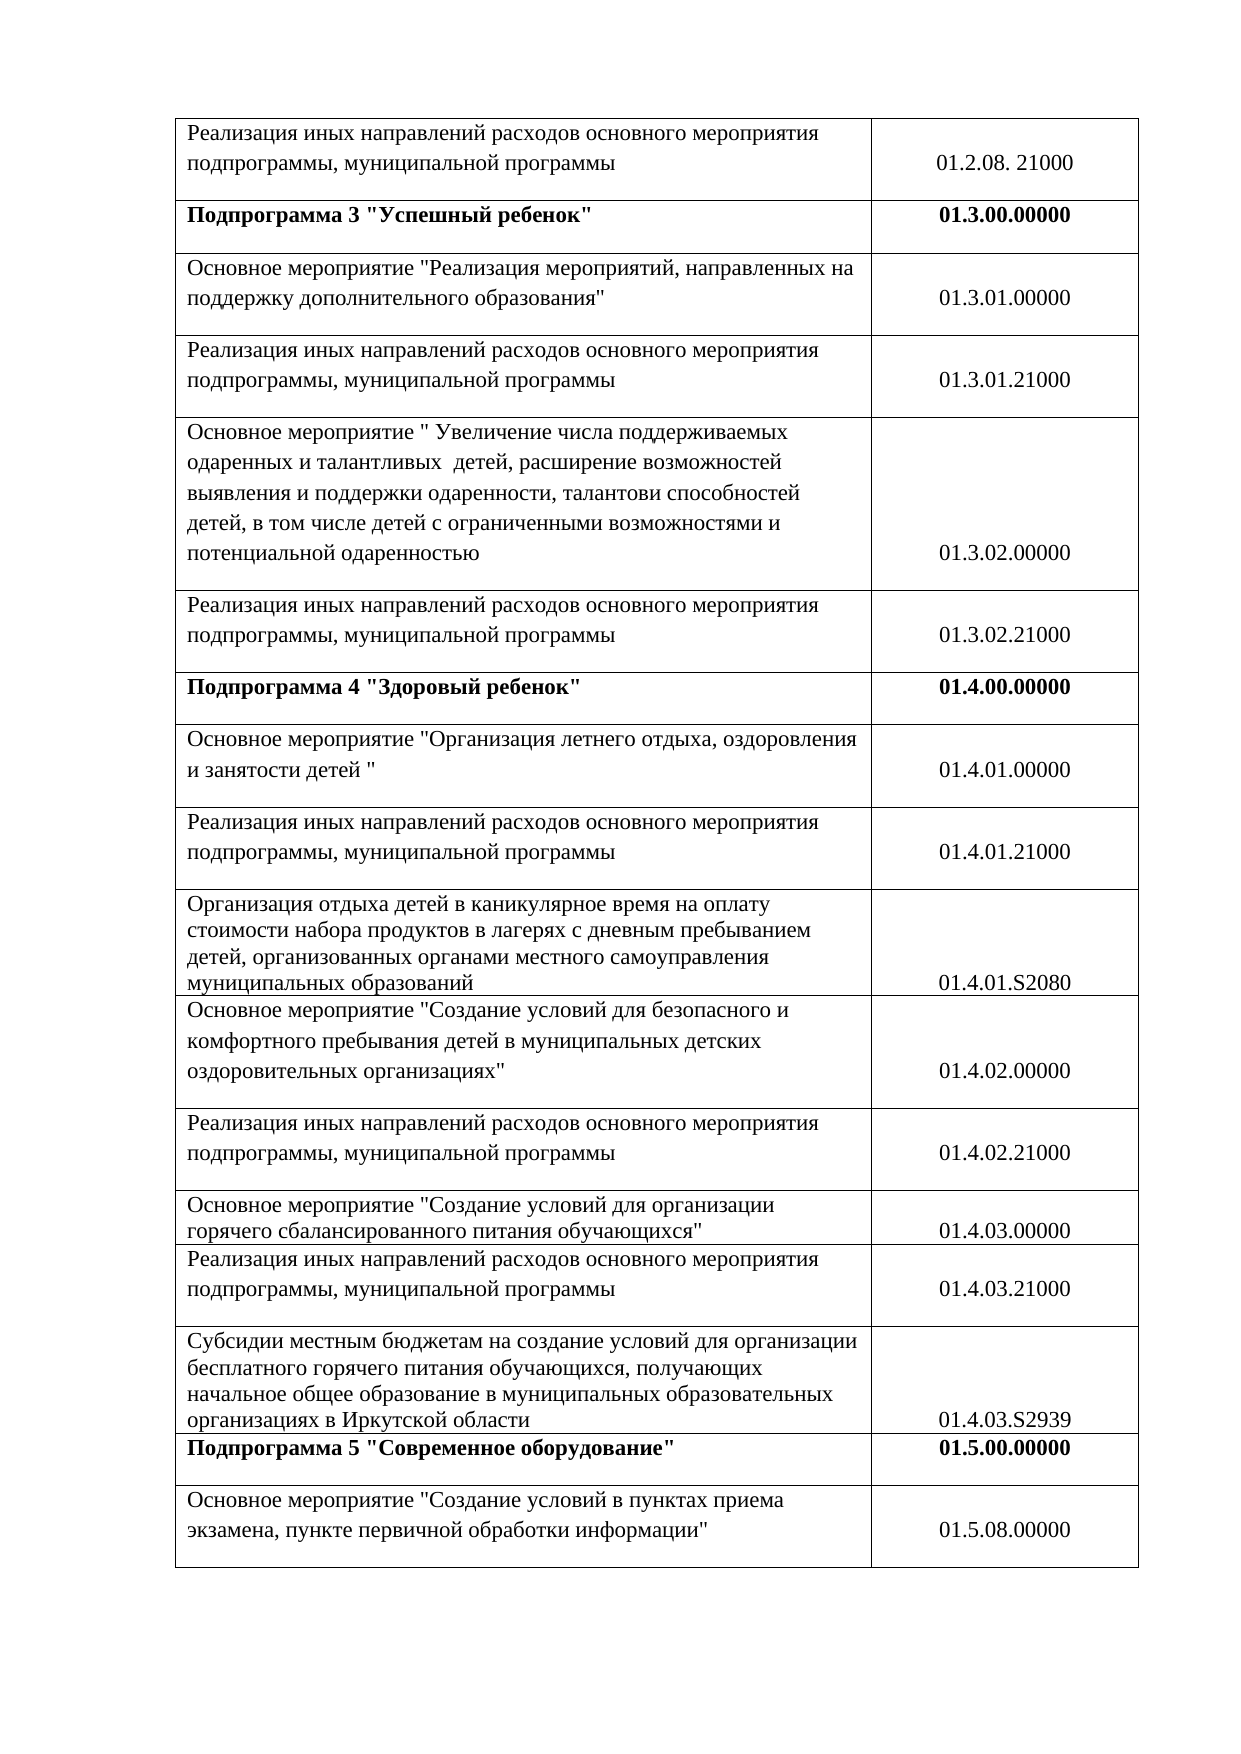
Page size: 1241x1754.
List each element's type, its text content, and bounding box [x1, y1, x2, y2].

table_cell 01.3.01.00000 [872, 254, 1138, 335]
table_cell Основное мероприятие "Организация летнего отдыха, оздоровления и занятости детей " [176, 725, 871, 807]
table_cell Реализация иных направлений расходов основного мероприятия подпрограммы, муниципальной программы [176, 1109, 871, 1190]
table_cell 01.5.08.00000 [872, 1486, 1138, 1567]
table_cell Подпрограмма 5 "Современное оборудование" [176, 1434, 871, 1485]
table_cell 01.4.03.00000 [872, 1191, 1138, 1244]
table_cell Организация отдыха детей в каникулярное время на оплату стоимости набора продуктов в лагерях с дневным пребыванием детей, организованных органами местного самоуправления муниципальных образований [176, 890, 871, 995]
table_cell Основное мероприятие " Увеличение числа поддерживаемых одаренных и талантливых детей, расширение возможностей выявления и поддержки одаренности, талантови способностей детей, в том числе детей с ограниченными возможностями и потенциальной одаренностью [176, 418, 871, 590]
table_cell Реализация иных направлений расходов основного мероприятия подпрограммы, муниципальной программы [176, 591, 871, 672]
table_cell 01.4.03.21000 [872, 1245, 1138, 1326]
table_cell 01.3.00.00000 [872, 201, 1138, 252]
table_cell 01.4.01.00000 [872, 725, 1138, 807]
table_cell Основное мероприятие "Создание условий для безопасного и комфортного пребывания детей в муниципальных детских оздоровительных организациях" [176, 996, 871, 1108]
table_cell Основное мероприятие "Создание условий в пунктах приема экзамена, пункте первичной обработки информации" [176, 1486, 871, 1567]
table_cell 01.3.01.21000 [872, 336, 1138, 417]
table_cell 01.3.02.00000 [872, 418, 1138, 590]
table_cell 01.4.03.S2939 [872, 1327, 1138, 1433]
table_cell Подпрограмма 4 "Здоровый ребенок" [176, 673, 871, 724]
table_cell Реализация иных направлений расходов основного мероприятия подпрограммы, муниципальной программы [176, 808, 871, 889]
table_cell Основное мероприятие "Реализация мероприятий, направленных на поддержку дополнительного образования" [176, 254, 871, 335]
table_cell 01.2.08. 21000 [872, 119, 1138, 200]
table_cell 01.4.01.21000 [872, 808, 1138, 889]
table_cell Реализация иных направлений расходов основного мероприятия подпрограммы, муниципальной программы [176, 1245, 871, 1326]
table_cell Субсидии местным бюджетам на создание условий для организации бесплатного горячего питания обучающихся, получающих начальное общее образование в муниципальных образовательных организациях в Иркутской области [176, 1327, 871, 1433]
table_cell Подпрограмма 3 "Успешный ребенок" [176, 201, 871, 252]
table_cell 01.4.01.S2080 [872, 890, 1138, 995]
table_cell 01.3.02.21000 [872, 591, 1138, 672]
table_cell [176, 119, 871, 200]
table_cell 01.4.00.00000 [872, 673, 1138, 724]
table_cell 01.5.00.00000 [872, 1434, 1138, 1485]
table_cell 01.4.02.21000 [872, 1109, 1138, 1190]
table_cell Реализация иных направлений расходов основного мероприятия подпрограммы, муниципальной программы [176, 336, 871, 417]
table_cell 01.4.02.00000 [872, 996, 1138, 1108]
table_cell Основное мероприятие "Создание условий для организации горячего сбалансированного питания обучающихся" [176, 1191, 871, 1244]
